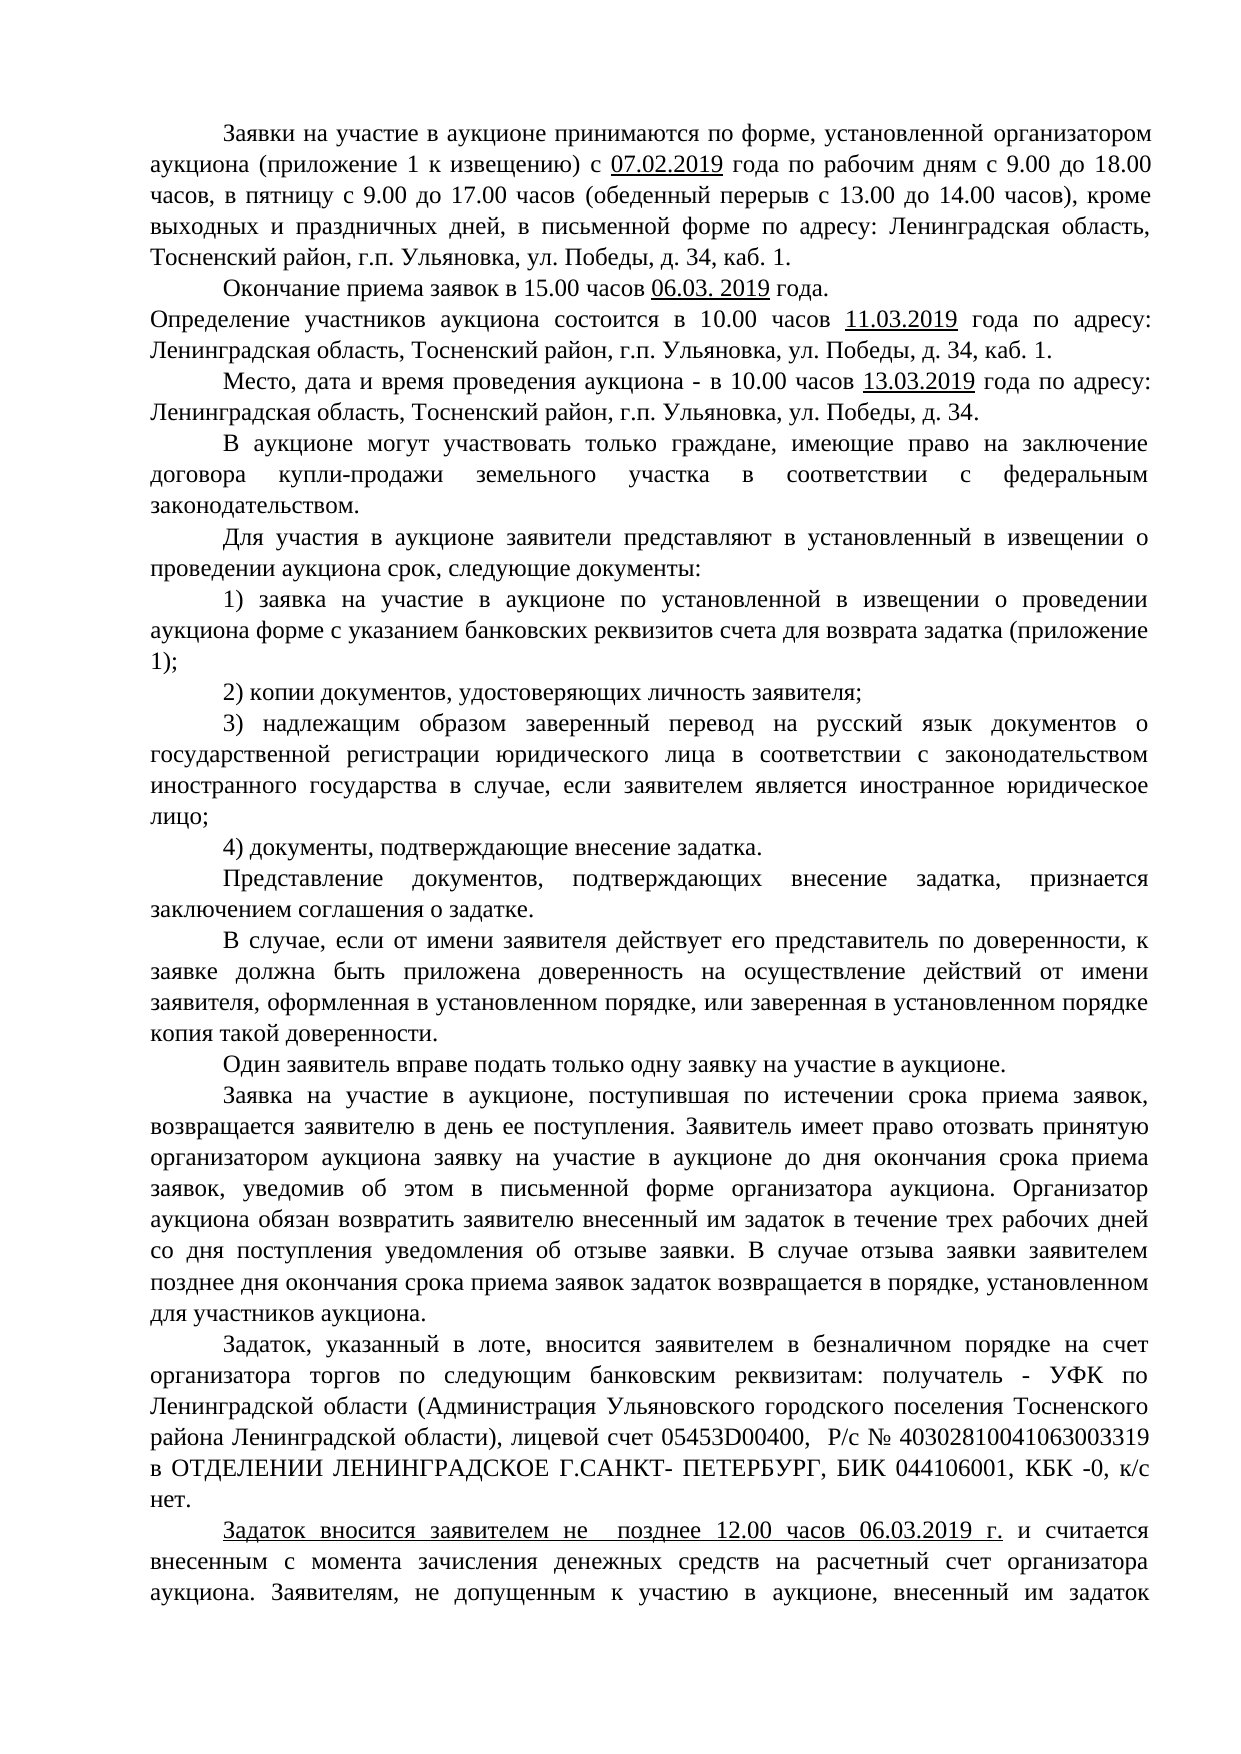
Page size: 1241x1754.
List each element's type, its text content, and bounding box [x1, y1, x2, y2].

text Заявка на участие в аукционе, поступившая по истечении срока приема заявок, возвращается заявителю в день ее поступления. Заявитель имеет право отозвать принятую организатором аукциона заявку на участие в аукционе до дня окончания срока приема заявок, уведомив об этом в письменной форме организатора аукциона. Организатор аукциона обязан возвратить заявителю внесенный им задаток в течение трех рабочих дней со дня поступления уведомления об отзыве заявки. В случае отзыва заявки заявителем позднее дня окончания срока приема заявок задаток возвращается в порядке, установленном для участников аукциона. [150, 1080, 1149, 1326]
text Задаток, указанный в лоте, вносится заявителем в безналичном порядке на счет организатора торгов по следующим банковским реквизитам: получатель - УФК по Ленинградской области (Администрация Ульяновского городского поселения Тосненского района Ленинградской области), лицевой счет 05453D00400, Р/с № 40302810041063003319 в ОТДЕЛЕНИИ ЛЕНИНГРАДСКОЕ Г.САНКТ- ПЕТЕРБУРГ, БИК 044106001, КБК -0, к/с нет. [150, 1329, 1149, 1513]
text 1) заявка на участие в аукционе по установленной в извещении о проведении аукциона форме с указанием банковских реквизитов счета для возврата задатка (приложение 1); [150, 584, 1149, 674]
text В случае, если от имени заявителя действует его представитель по доверенности, к заявке должна быть приложена доверенность на осуществление действий от имени заявителя, оформленная в установленном порядке, или заверенная в установленном порядке копия такой доверенности. [150, 925, 1149, 1047]
text Один заявитель вправе подать только одну заявку на участие в аукционе. [150, 1049, 1149, 1078]
text 4) документы, подтверждающие внесение задатка. [150, 832, 1149, 861]
text Заявки на участие в аукционе принимаются по форме, установленной организатором аукциона (приложение 1 к извещению) с 07.02.2019 года по рабочим дням с 9.00 до 18.00 часов, в пятницу с 9.00 до 17.00 часов (обеденный перерыв с 13.00 до 14.00 часов), кроме выходных и праздничных дней, в письменной форме по адресу: Ленинградская область, Тосненский район, г.п. Ульяновка, ул. Победы, д. 34, каб. 1. [150, 118, 1152, 271]
text 2) копии документов, удостоверяющих личность заявителя; [150, 677, 1149, 706]
text Для участия в аукционе заявители представляют в установленный в извещении о проведении аукциона срок, следующие документы: [150, 522, 1149, 581]
text Определение участников аукциона состоится в 10.00 часов 11.03.2019 года по адресу: Ленинградская область, Тосненский район, г.п. Ульяновка, ул. Победы, д. 34, каб. 1. [150, 304, 1152, 364]
text Окончание приема заявок в 15.00 часов 06.03. 2019 года. [150, 273, 1152, 302]
text Представление документов, подтверждающих внесение задатка, признается заключением соглашения о задатке. [150, 863, 1149, 923]
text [150, 1515, 1149, 1606]
text 3) надлежащим образом заверенный перевод на русский язык документов о государственной регистрации юридического лица в соответствии с законодательством иностранного государства в случае, если заявителем является иностранное юридическое лицо; [150, 708, 1149, 830]
text Место, дата и время проведения аукциона - в 10.00 часов 13.03.2019 года по адресу: Ленинградская область, Тосненский район, г.п. Ульяновка, ул. Победы, д. 34. [150, 366, 1152, 426]
text В аукционе могут участвовать только граждане, имеющие право на заключение договора купли-продажи земельного участка в соответствии с федеральным законодательством. [150, 428, 1149, 519]
